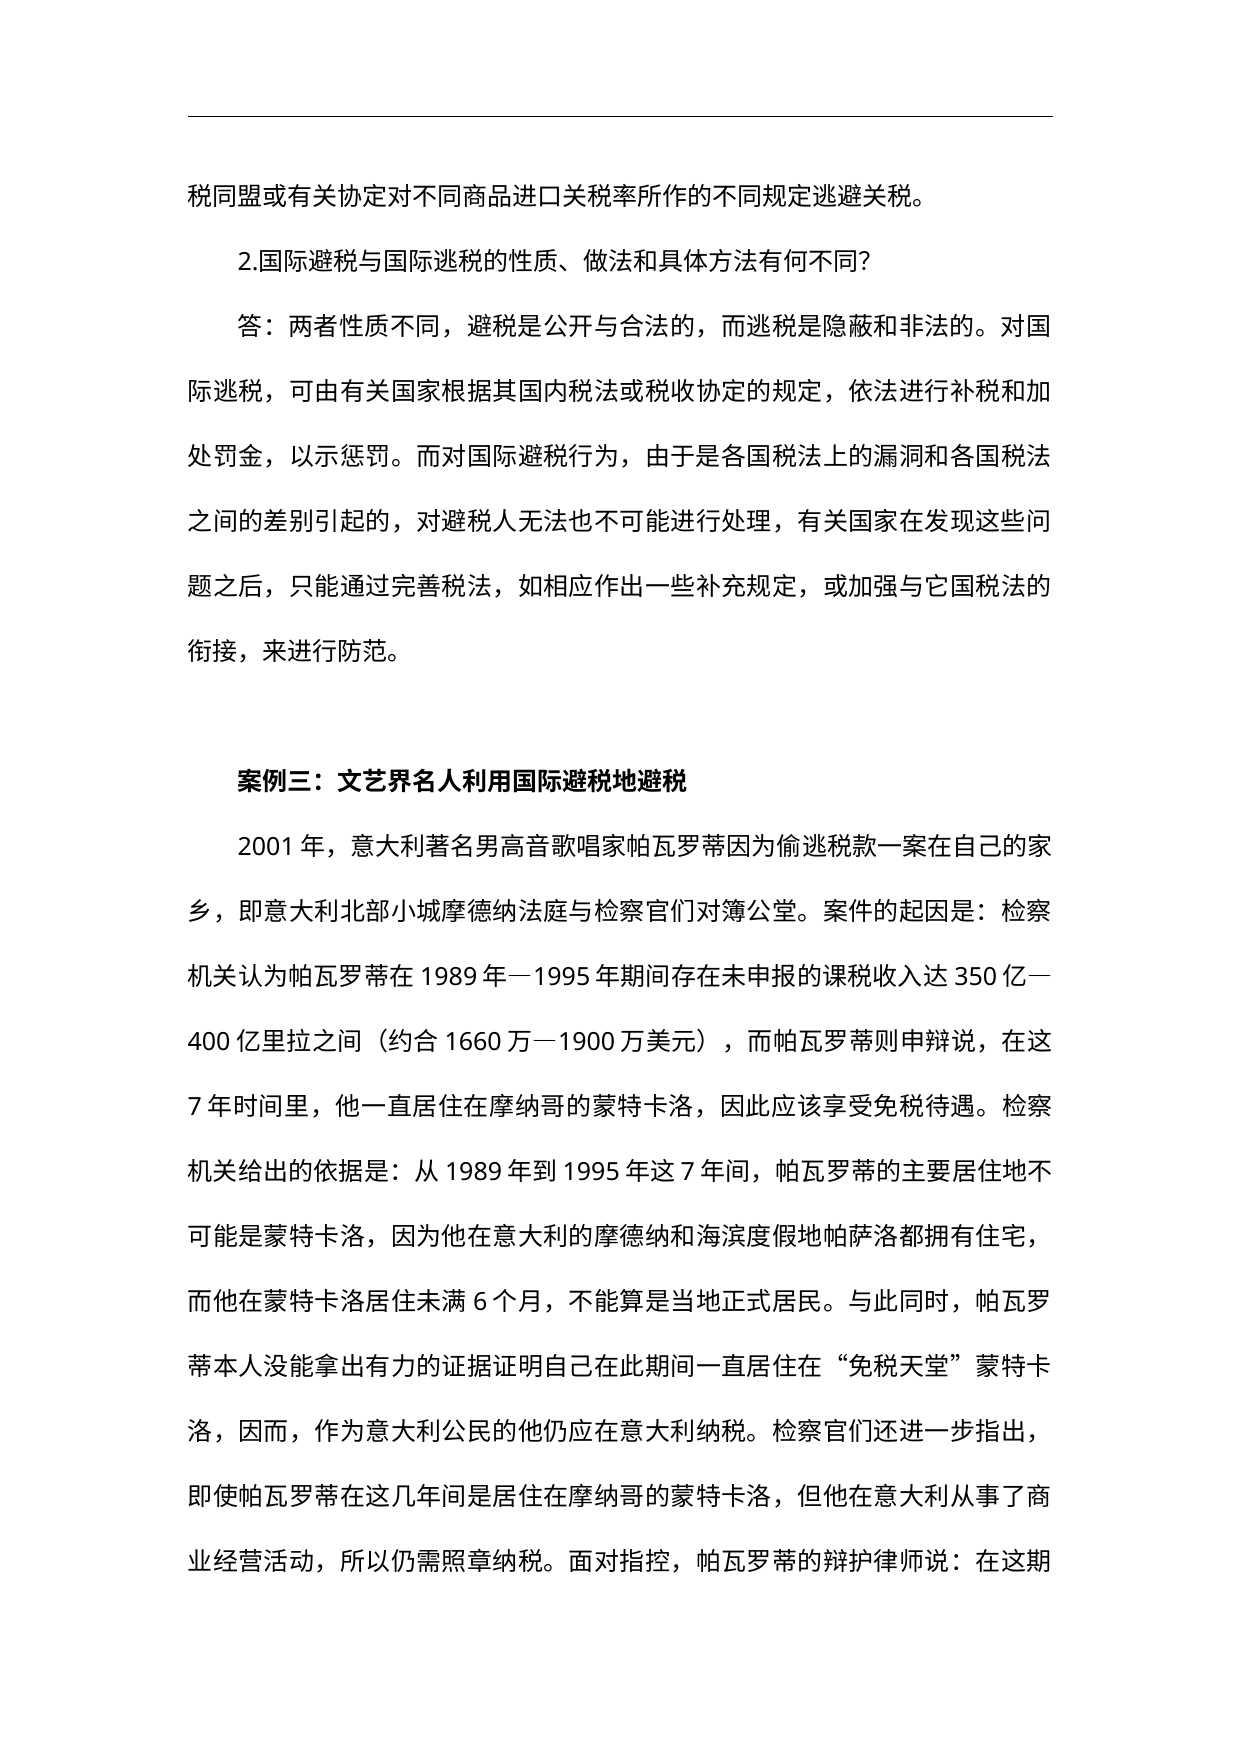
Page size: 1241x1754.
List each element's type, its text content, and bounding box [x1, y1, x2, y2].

text 答：两者性质不同，避税是公开与合法的，而逃税是隐蔽和非法的。对国际逃税，可由有关国家根据其国内税法或税收协定的规定，依法进行补税和加处罚金，以示惩罚。而对国际避税行为，由于是各国税法上的漏洞和各国税法之间的差别引起的，对避税人无法也不可能进行处理，有关国家在发现这些问题之后，只能通过完善税法，如相应作出一些补充规定，或加强与它国税法的衔接，来进行防范。 [187, 292, 1053, 682]
text 案例三：文艺界名人利用国际避税地避税 [187, 747, 1053, 812]
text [187, 812, 1053, 1592]
text 2.国际避税与国际逃税的性质、做法和具体方法有何不同？ [187, 227, 1053, 292]
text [187, 162, 1053, 227]
